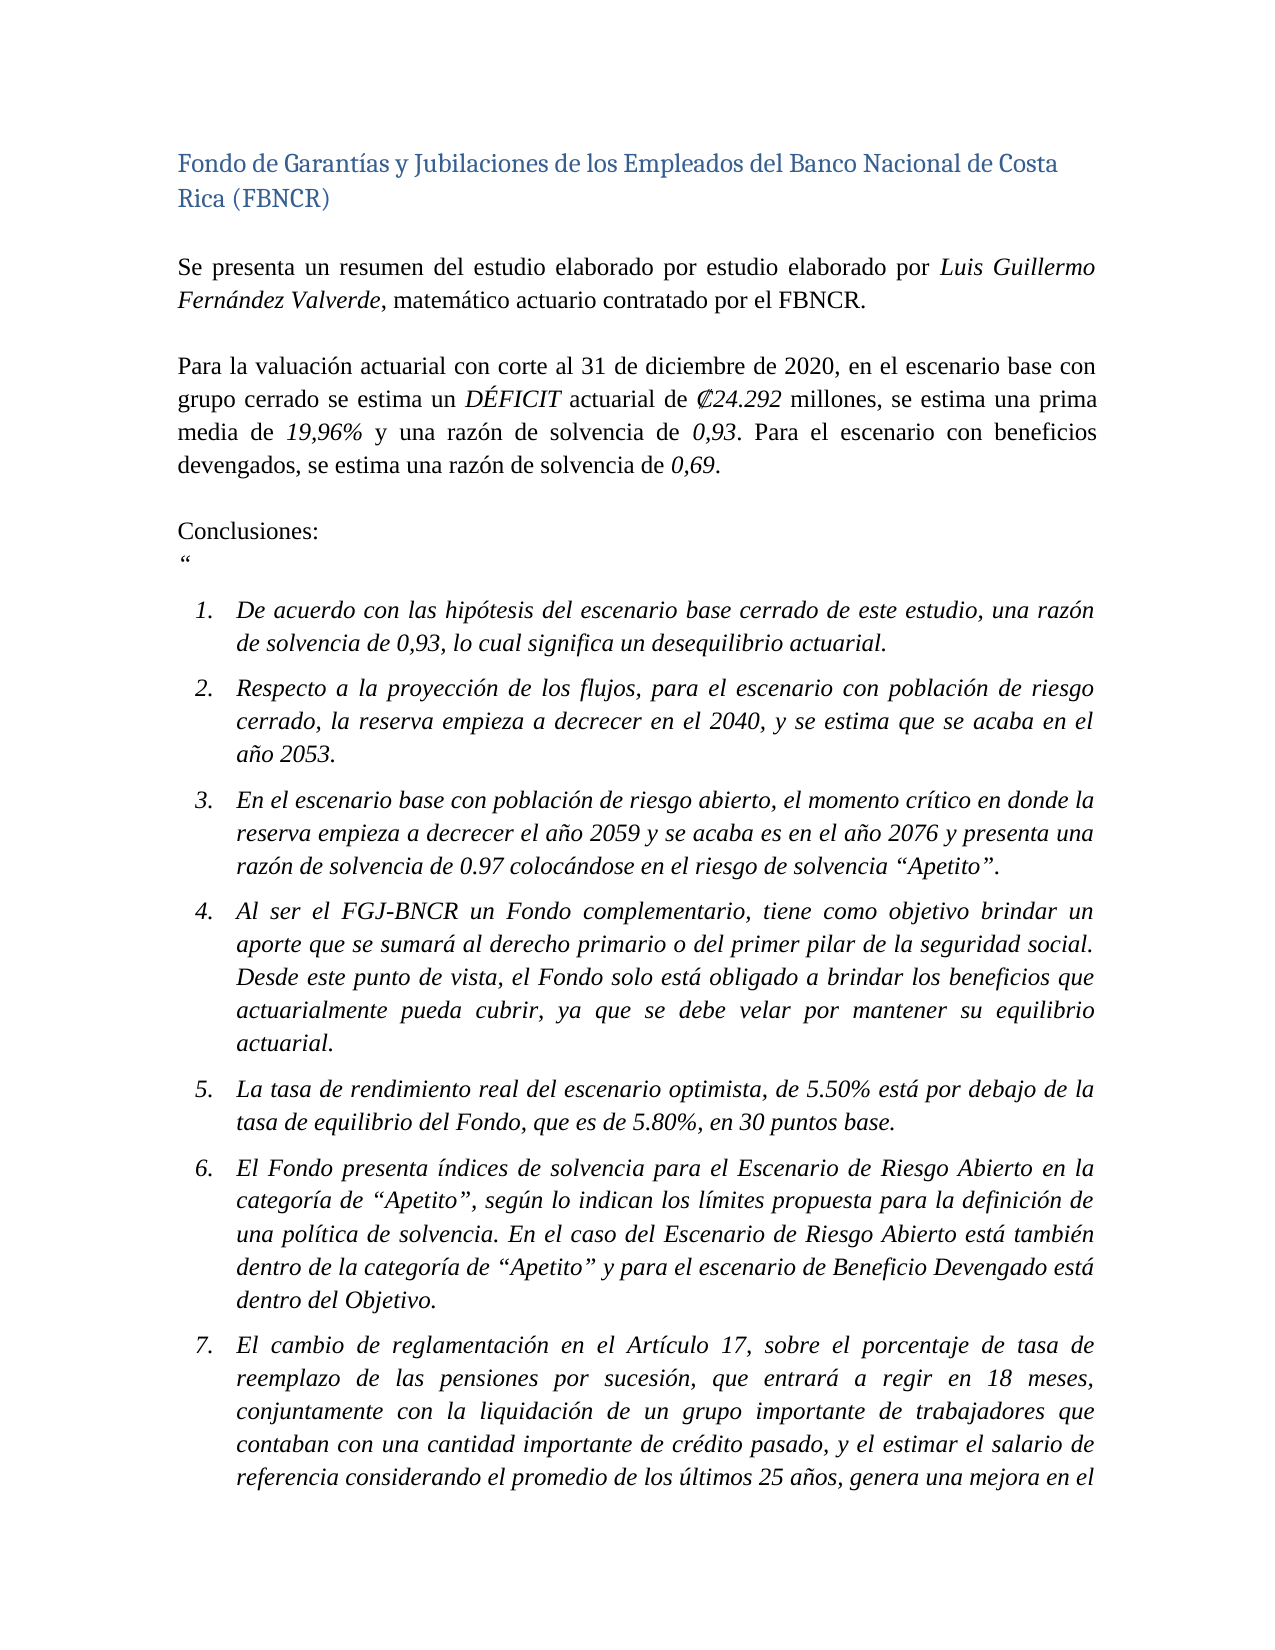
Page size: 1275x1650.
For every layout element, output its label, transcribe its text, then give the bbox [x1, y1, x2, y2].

list La tasa de rendimiento real del escenario optimista, de 5.50% está por debajo de la tasa de equilibrio del Fondo, que es de 5.80%, en 30 puntos base. [195, 1074, 1098, 1136]
text “ [177, 549, 1098, 578]
subtitle Fondo de Garantías y Jubilaciones de los Empleados del Banco Nacional de Costa Rica (FBNCR) [177, 148, 1098, 214]
text Conclusiones: [177, 516, 1098, 545]
list De acuerdo con las hipótesis del escenario base cerrado de este estudio, una razón de solvencia de 0,93, lo cual significa un desequilibrio actuarial. [195, 595, 1098, 657]
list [195, 1330, 1098, 1491]
text Para la valuación actuarial con corte al 31 de diciembre de 2020, en el escenario base con grupo cerrado se estima un DÉFICIT actuarial de ₡24.292 millones, se estima una prima media de 19,96% y una razón de solvencia de 0,93. Para el escenario con beneficios devengados, se estima una razón de solvencia de 0,69. [177, 351, 1098, 479]
list El Fondo presenta índices de solvencia para el Escenario de Riesgo Abierto en la categoría de “Apetito”, según lo indican los límites propuesta para la definición de una política de solvencia. En el caso del Escenario de Riesgo Abierto está también dentro de la categoría de “Apetito” y para el escenario de Beneficio Devengado está dentro del Objetivo. [195, 1153, 1098, 1313]
text Se presenta un resumen del estudio elaborado por estudio elaborado por Luis Guillermo Fernández Valverde, matemático actuario contratado por el FBNCR. [177, 252, 1098, 314]
list Al ser el FGJ-BNCR un Fondo complementario, tiene como objetivo brindar un aporte que se sumará al derecho primario o del primer pilar de la seguridad social. Desde este punto de vista, el Fondo solo está obligado a brindar los beneficios que actuarialmente pueda cubrir, ya que se debe velar por mantener su equilibrio actuarial. [195, 896, 1098, 1057]
list Respecto a la proyección de los flujos, para el escenario con población de riesgo cerrado, la reserva empieza a decrecer en el 2040, y se estima que se acaba en el año 2053. [195, 673, 1098, 768]
list En el escenario base con población de riesgo abierto, el momento crítico en donde la reserva empieza a decrecer el año 2059 y se acaba es en el año 2076 y presenta una razón de solvencia de 0.97 colocándose en el riesgo de solvencia “Apetito”. [195, 785, 1098, 880]
